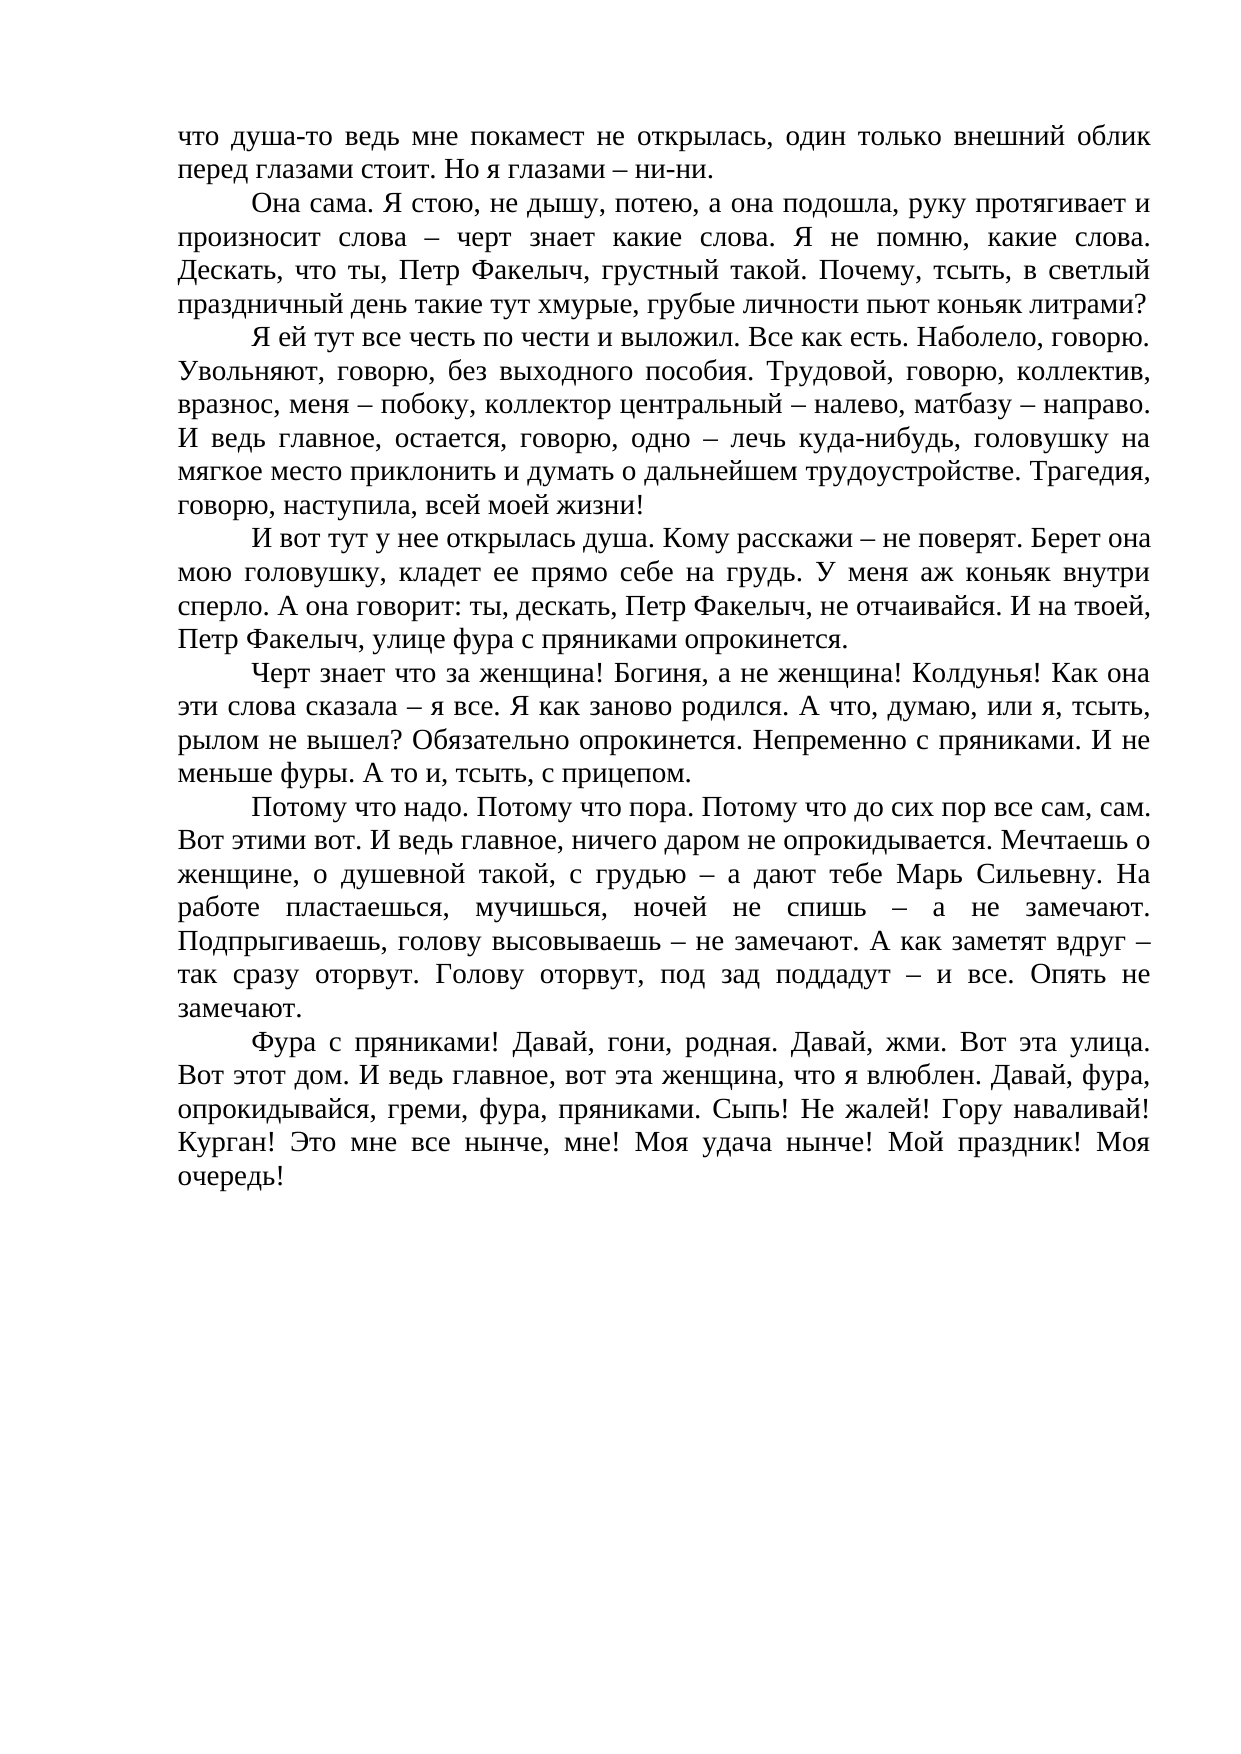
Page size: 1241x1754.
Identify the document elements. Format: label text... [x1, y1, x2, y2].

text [177, 118, 1152, 185]
text Я ей тут все честь по чести и выложил. Все как есть. Наболело, говорю. Увольняют, говорю, без выходного пособия. Трудовой, говорю, коллектив, вразнос, меня – побоку, коллектор центральный – налево, матбазу – направо. И ведь главное, остается, говорю, одно – лечь куда-нибудь, головушку на мягкое место приклонить и думать о дальнейшем трудоустройстве. Трагедия, говорю, наступила, всей моей жизни! [177, 319, 1152, 521]
text Потому что надо. Потому что пора. Потому что до сих пор все сам, сам. Вот этими вот. И ведь главное, ничего даром не опрокидывается. Мечтаешь о женщине, о душевной такой, с грудью – а дают тебе Марь Сильевну. На работе пластаешься, мучишься, ночей не спишь – а не замечают. Подпрыгиваешь, голову высовываешь – не замечают. А как заметят вдруг – так сразу оторвут. Голову оторвут, под зад поддадут – и все. Опять не замечают. [177, 789, 1152, 1024]
text Фура с пряниками! Давай, гони, родная. Давай, жми. Вот эта улица. Вот этот дом. И ведь главное, вот эта женщина, что я влюблен. Давай, фура, опрокидывайся, греми, фура, пряниками. Сыпь! Не жалей! Гору наваливай! Курган! Это мне все нынче, мне! Моя удача нынче! Мой праздник! Моя очередь! [177, 1024, 1152, 1191]
text Она сама. Я стою, не дышу, потею, а она подошла, руку протягивает и произносит слова – черт знает какие слова. Я не помню, какие слова. Дескать, что ты, Петр Факелыч, грустный такой. Почему, тсыть, в светлый праздничный день такие тут хмурые, грубые личности пьют коньяк литрами? [177, 185, 1152, 319]
text Черт знает что за женщина! Богиня, а не женщина! Колдунья! Как она эти слова сказала – я все. Я как заново родился. А что, думаю, или я, тсыть, рылом не вышел? Обязательно опрокинется. Непременно с пряниками. И не меньше фуры. А то и, тсыть, с прицепом. [177, 655, 1152, 789]
text И вот тут у нее открылась душа. Кому расскажи – не поверят. Берет она мою головушку, кладет ее прямо себе на грудь. У меня аж коньяк внутри сперло. А она говорит: ты, дескать, Петр Факелыч, не отчаивайся. И на твоей, Петр Факелыч, улице фура с пряниками опрокинется. [177, 521, 1152, 655]
